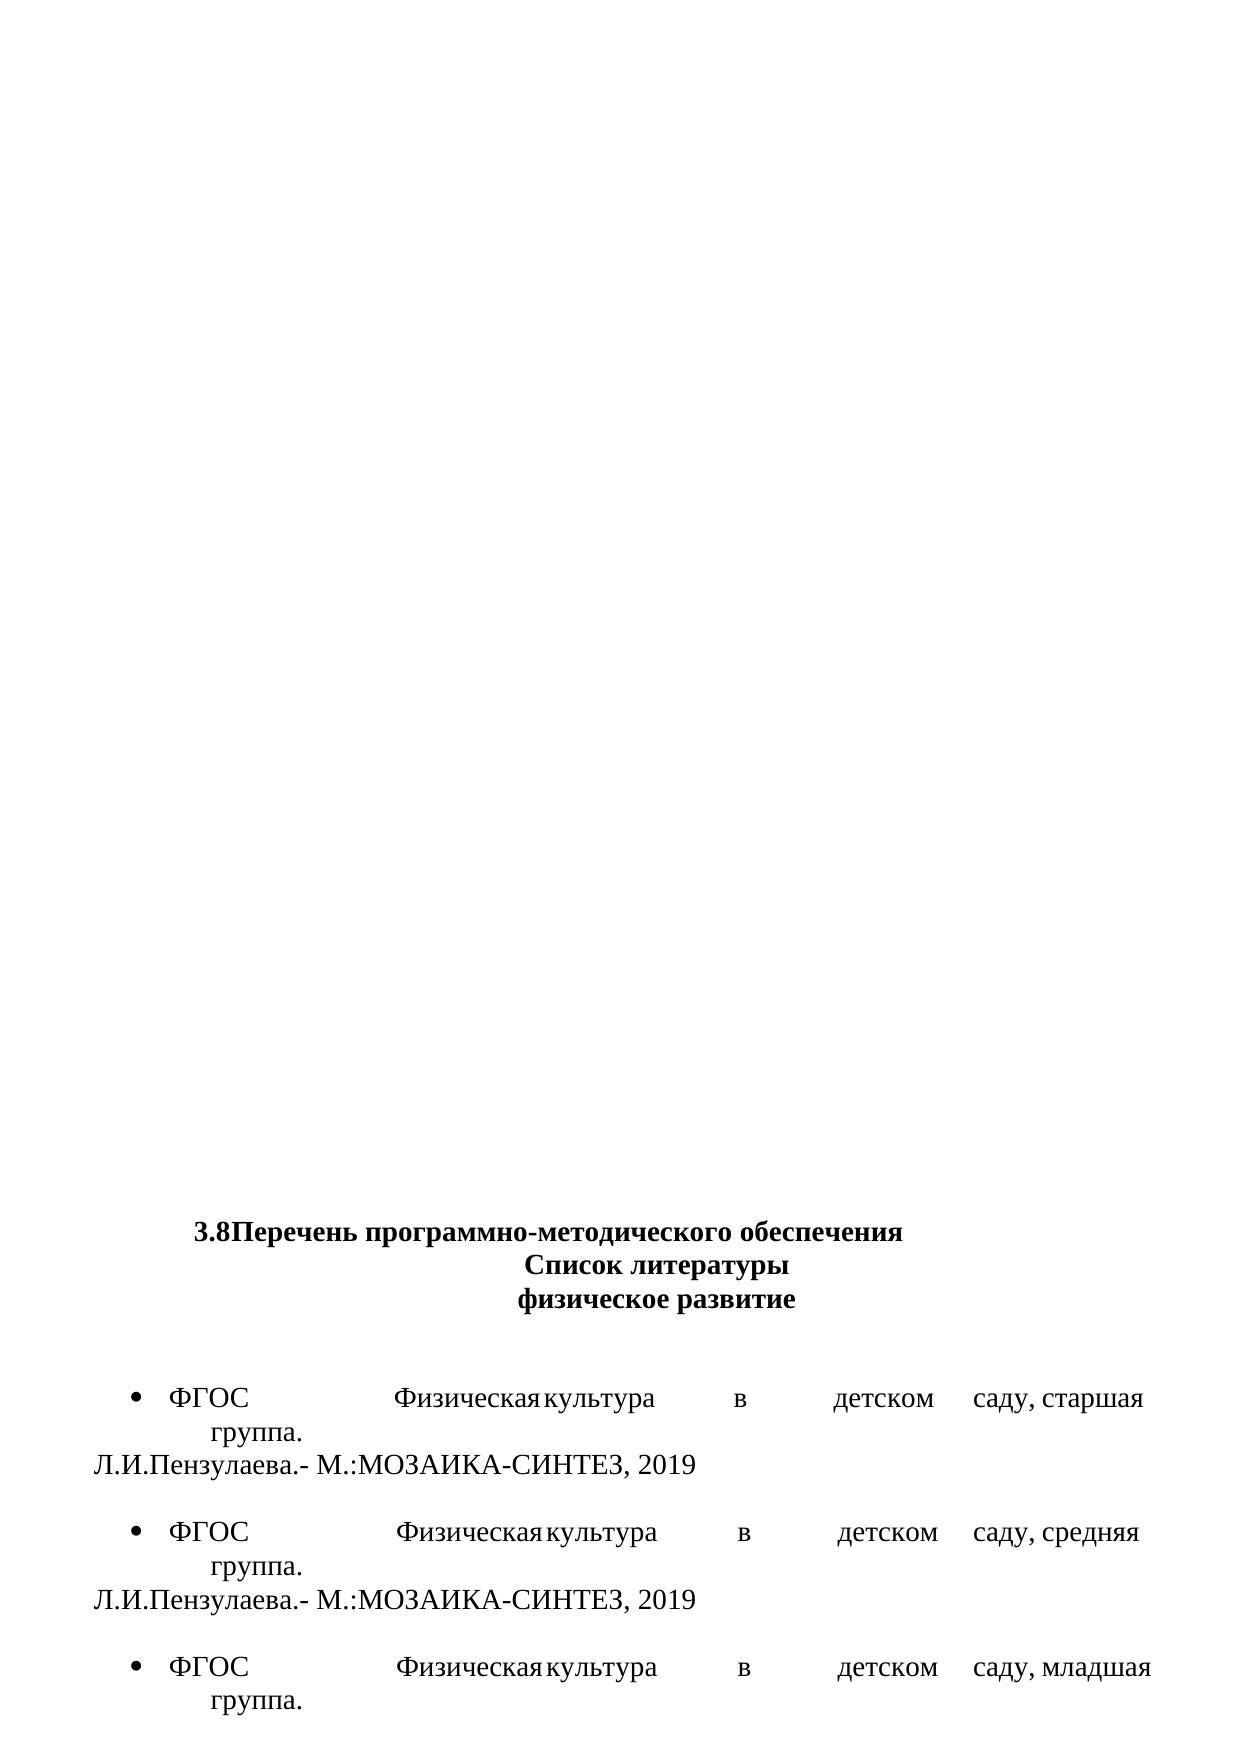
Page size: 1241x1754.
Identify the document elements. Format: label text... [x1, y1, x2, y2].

subtitle Перечень программно-методического обеспечения [194, 1214, 1219, 1247]
list ФГОС Физическая культура в детском саду, средняя группа. [131, 1514, 1219, 1582]
list ФГОС Физическая культура в детском саду, старшая группа. [131, 1382, 1219, 1447]
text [94, 1582, 1219, 1615]
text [94, 1447, 1219, 1481]
text Список литературы физическое развитие [67, 1247, 1240, 1314]
list ФГОС Физическая культура в детском саду, младшая группа. [131, 1649, 1219, 1716]
